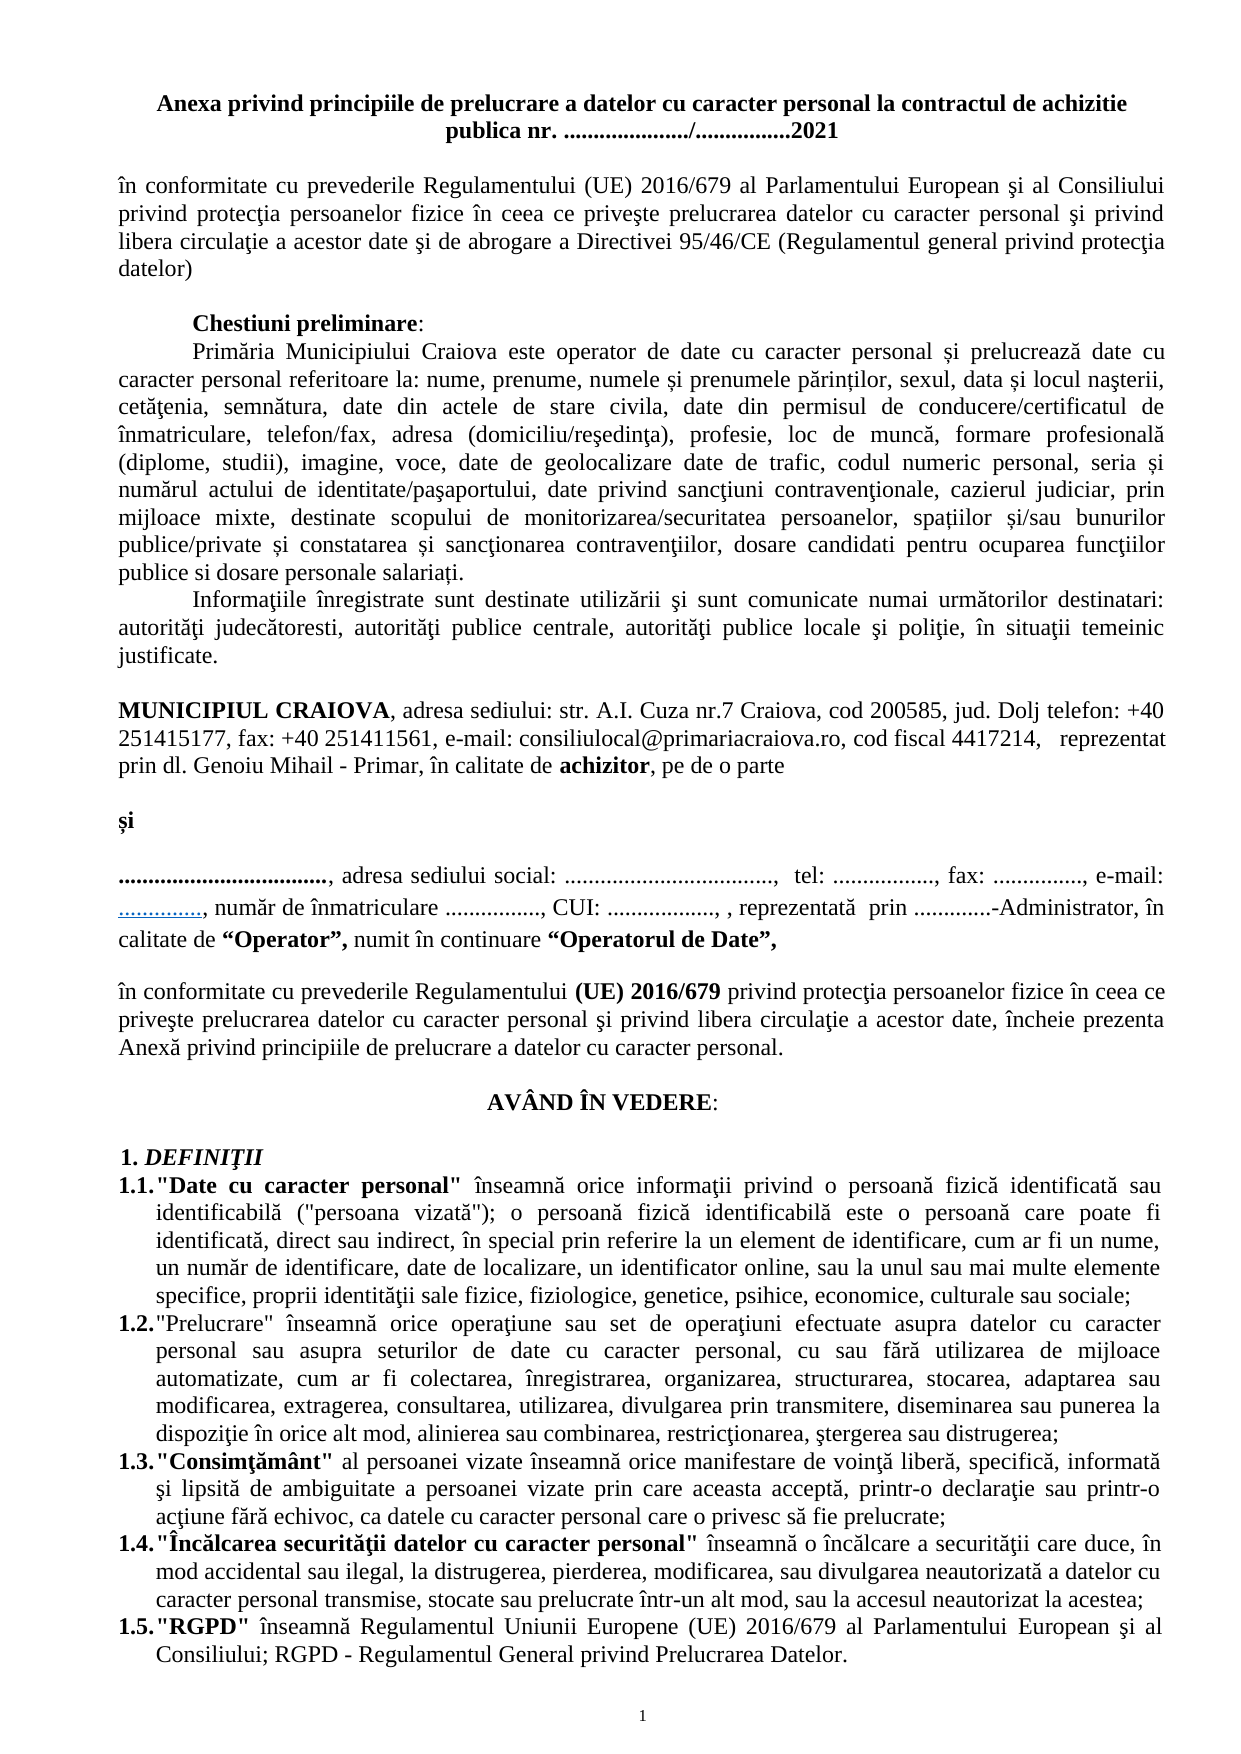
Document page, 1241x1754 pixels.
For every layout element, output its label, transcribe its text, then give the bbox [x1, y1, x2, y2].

list "RGPD" înseamnă Regulamentul Uniunii Europene (UE) 2016/679 al Parlamentului European şi al Consiliului; RGPD - Regulamentul General privind Prelucrarea Datelor. [118, 1612, 1162, 1667]
text ..................................., adresa sediului social: ..................................., tel: ................., fax: ..............., e-mail: .............., număr de înmatriculare ................, CUI: .................., , reprezentată prin .............-Administrator, în calitate de “Operator”, numit în continuare “Operatorul de Date”, [118, 862, 1167, 952]
list "Consimţământ" al persoanei vizate înseamnă orice manifestare de voinţă liberă, specifică, informată şi lipsită de ambiguitate a persoanei vizate prin care aceasta acceptă, printr-o declaraţie sau printr-o acţiune fără echivoc, ca datele cu caracter personal care o privesc să fie prelucrate; [118, 1447, 1162, 1529]
text AVÂND ÎN VEDERE: [118, 1088, 1167, 1115]
text și [118, 806, 1167, 834]
text Anexa privind principiile de prelucrare a datelor cu caracter personal la contractul de achizitie publica nr. ...................../................2021 [118, 89, 1167, 144]
text Primăria Municipiului Craiova este operator de date cu caracter personal și prelucrează date cu caracter personal referitoare la: nume, prenume, numele și prenumele părinților, sexul, data și locul naşterii, cetăţenia, semnătura, date din actele de stare civila, date din permisul de conducere/certificatul de înmatriculare, telefon/fax, adresa (domiciliu/reşedinţa), profesie, loc de muncă, formare profesională (diplome, studii), imagine, voce, date de geolocalizare date de trafic, codul numeric personal, seria și numărul actului de identitate/paşaportului, date privind sancţiuni contravenţionale, cazierul judiciar, prin mijloace mixte, destinate scopului de monitorizarea/securitatea persoanelor, spațiilor și/sau bunurilor publice/private și constatarea și sancţionarea contravenţiilor, dosare candidati pentru ocuparea funcţiilor publice si dosare personale salariați. [118, 337, 1167, 586]
text Chestiuni preliminare: [118, 309, 1167, 337]
text Informaţiile înregistrate sunt destinate utilizării şi sunt comunicate numai următorilor destinatari: autorităţi judecătoresti, autorităţi publice centrale, autorităţi publice locale şi poliţie, în situaţii temeinic justificate. [118, 586, 1167, 668]
text în conformitate cu prevederile Regulamentului (UE) 2016/679 al Parlamentului European şi al Consiliului privind protecţia persoanelor fizice în ceea ce priveşte prelucrarea datelor cu caracter personal şi privind libera circulaţie a acestor date şi de abrogare a Directivei 95/46/CE (Regulamentul general privind protecţia datelor) [118, 171, 1167, 282]
list "Prelucrare" înseamnă orice operaţiune sau set de operaţiuni efectuate asupra datelor cu caracter personal sau asupra seturilor de date cu caracter personal, cu sau fără utilizarea de mijloace automatizate, cum ar fi colectarea, înregistrarea, organizarea, structurarea, stocarea, adaptarea sau modificarea, extragerea, consultarea, utilizarea, divulgarea prin transmitere, diseminarea sau punerea la dispoziţie în orice alt mod, alinierea sau combinarea, restricţionarea, ştergerea sau distrugerea; [118, 1309, 1162, 1447]
list "Date cu caracter personal" înseamnă orice informaţii privind o persoană fizică identificată sau identificabilă ("persoana vizată"); o persoană fizică identificabilă este o persoană care poate fi identificată, direct sau indirect, în special prin referire la un element de identificare, cum ar fi un nume, un număr de identificare, date de localizare, un identificator online, sau la unul sau mai multe elemente specifice, proprii identităţii sale fizice, fiziologice, genetice, psihice, economice, culturale sau sociale; [118, 1171, 1162, 1309]
list "Încălcarea securităţii datelor cu caracter personal" înseamnă o încălcare a securităţii care duce, în mod accidental sau ilegal, la distrugerea, pierderea, modificarea, sau divulgarea neautorizată a datelor cu caracter personal transmise, stocate sau prelucrate într-un alt mod, sau la accesul neautorizat la acestea; [118, 1529, 1162, 1612]
text în conformitate cu prevederile Regulamentului (UE) 2016/679 privind protecţia persoanelor fizice în ceea ce priveşte prelucrarea datelor cu caracter personal şi privind libera circulaţie a acestor date, încheie prezenta Anexă privind principiile de prelucrare a datelor cu caracter personal. [118, 977, 1167, 1060]
text 1. DEFINIŢII [120, 1143, 1167, 1171]
text MUNICIPIUL CRAIOVA, adresa sediului: str. A.I. Cuza nr.7 Craiova, cod 200585, jud. Dolj telefon: +40 251415177, fax: +40 251411561, e-mail: consiliulocal@primariacraiova.ro, cod fiscal 4417214, reprezentat prin dl. Genoiu Mihail - Primar, în calitate de achizitor, pe de o parte [118, 696, 1167, 779]
